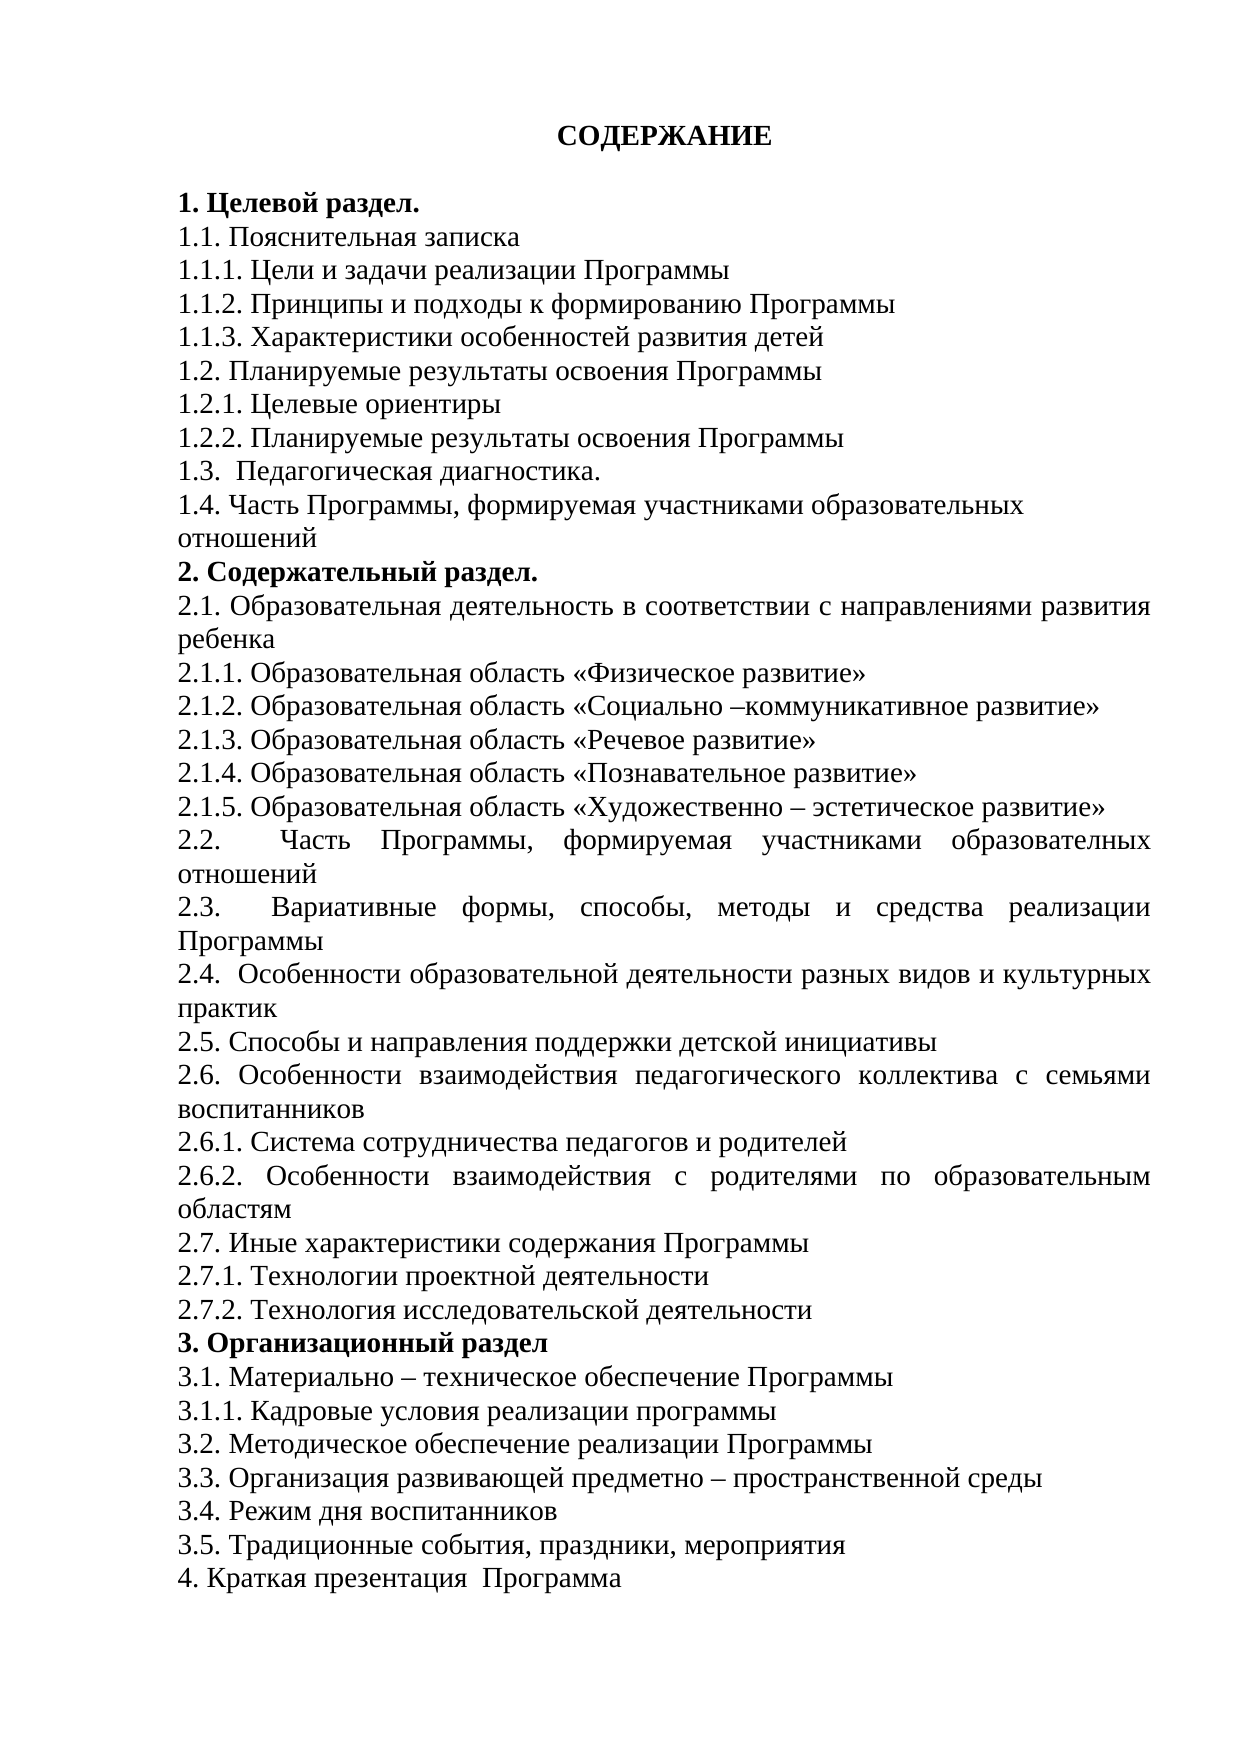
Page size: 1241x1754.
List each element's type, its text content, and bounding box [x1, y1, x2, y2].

text 1.2.2. Планируемые результаты освоения Программы [177, 420, 1152, 453]
text 3.4. Режим дня воспитанников [177, 1493, 1152, 1527]
text 2.3. Вариативные формы, способы, методы и средства реализации Программы [177, 889, 1152, 957]
text 3.1. Материально – техническое обеспечение Программы [177, 1359, 1152, 1393]
text 1.1.2. Принципы и подходы к формированию Программы [177, 286, 1152, 319]
text 2.7. Иные характеристики содержания Программы [177, 1225, 1152, 1258]
text 1. Целевой раздел. [177, 185, 1152, 219]
text 2.1.3. Образовательная область «Речевое развитие» [177, 722, 1152, 755]
text 2.7.1. Технологии проектной деятельности [177, 1258, 1152, 1292]
text 3.3. Организация развивающей предметно – пространственной среды [177, 1460, 1152, 1493]
text 2.1. Образовательная деятельность в соответствии с направлениями развития ребенка [177, 588, 1152, 655]
text 3. Организационный раздел [177, 1326, 1152, 1359]
text 2.2. Часть Программы, формируемая участниками образователных отношений [177, 822, 1152, 889]
text 3.1.1. Кадровые условия реализации программы [177, 1393, 1152, 1426]
text 1.1. Пояснительная записка [177, 219, 1152, 252]
text 1.4. Часть Программы, формируемая участниками образовательных отношений [177, 487, 1152, 554]
text 1.3. Педагогическая диагностика. [177, 453, 1152, 487]
text 1.2. Планируемые результаты освоения Программы [177, 353, 1152, 386]
text 2. Содержательный раздел. [177, 554, 1152, 588]
text 2.6.2. Особенности взаимодействия с родителями по образовательным областям [177, 1158, 1152, 1225]
text СОДЕРЖАНИЕ [177, 118, 1152, 152]
text 2.7.2. Технология исследовательской деятельности [177, 1292, 1152, 1326]
text 3.2. Методическое обеспечение реализации Программы [177, 1426, 1152, 1460]
text 4. Краткая презентация Программа [177, 1560, 1152, 1594]
text 1.1.1. Цели и задачи реализации Программы [177, 252, 1152, 286]
text 1.2.1. Целевые ориентиры [177, 386, 1152, 420]
text 2.1.1. Образовательная область «Физическое развитие» [177, 655, 1152, 688]
text 2.4. Особенности образовательной деятельности разных видов и культурных практик [177, 957, 1152, 1024]
text 2.1.4. Образовательная область «Познавательное развитие» [177, 755, 1152, 789]
text 2.1.5. Образовательная область «Художественно – эстетическое развитие» [177, 789, 1152, 822]
text 3.5. Традиционные события, праздники, мероприятия [177, 1527, 1152, 1560]
text 2.6.1. Система сотрудничества педагогов и родителей [177, 1124, 1152, 1158]
text 1.1.3. Характеристики особенностей развития детей [177, 319, 1152, 353]
text 2.5. Способы и направления поддержки детской инициативы [177, 1024, 1152, 1057]
text 2.1.2. Образовательная область «Социально –коммуникативное развитие» [177, 688, 1152, 722]
text 2.6. Особенности взаимодействия педагогического коллектива с семьями воспитанников [177, 1057, 1152, 1124]
